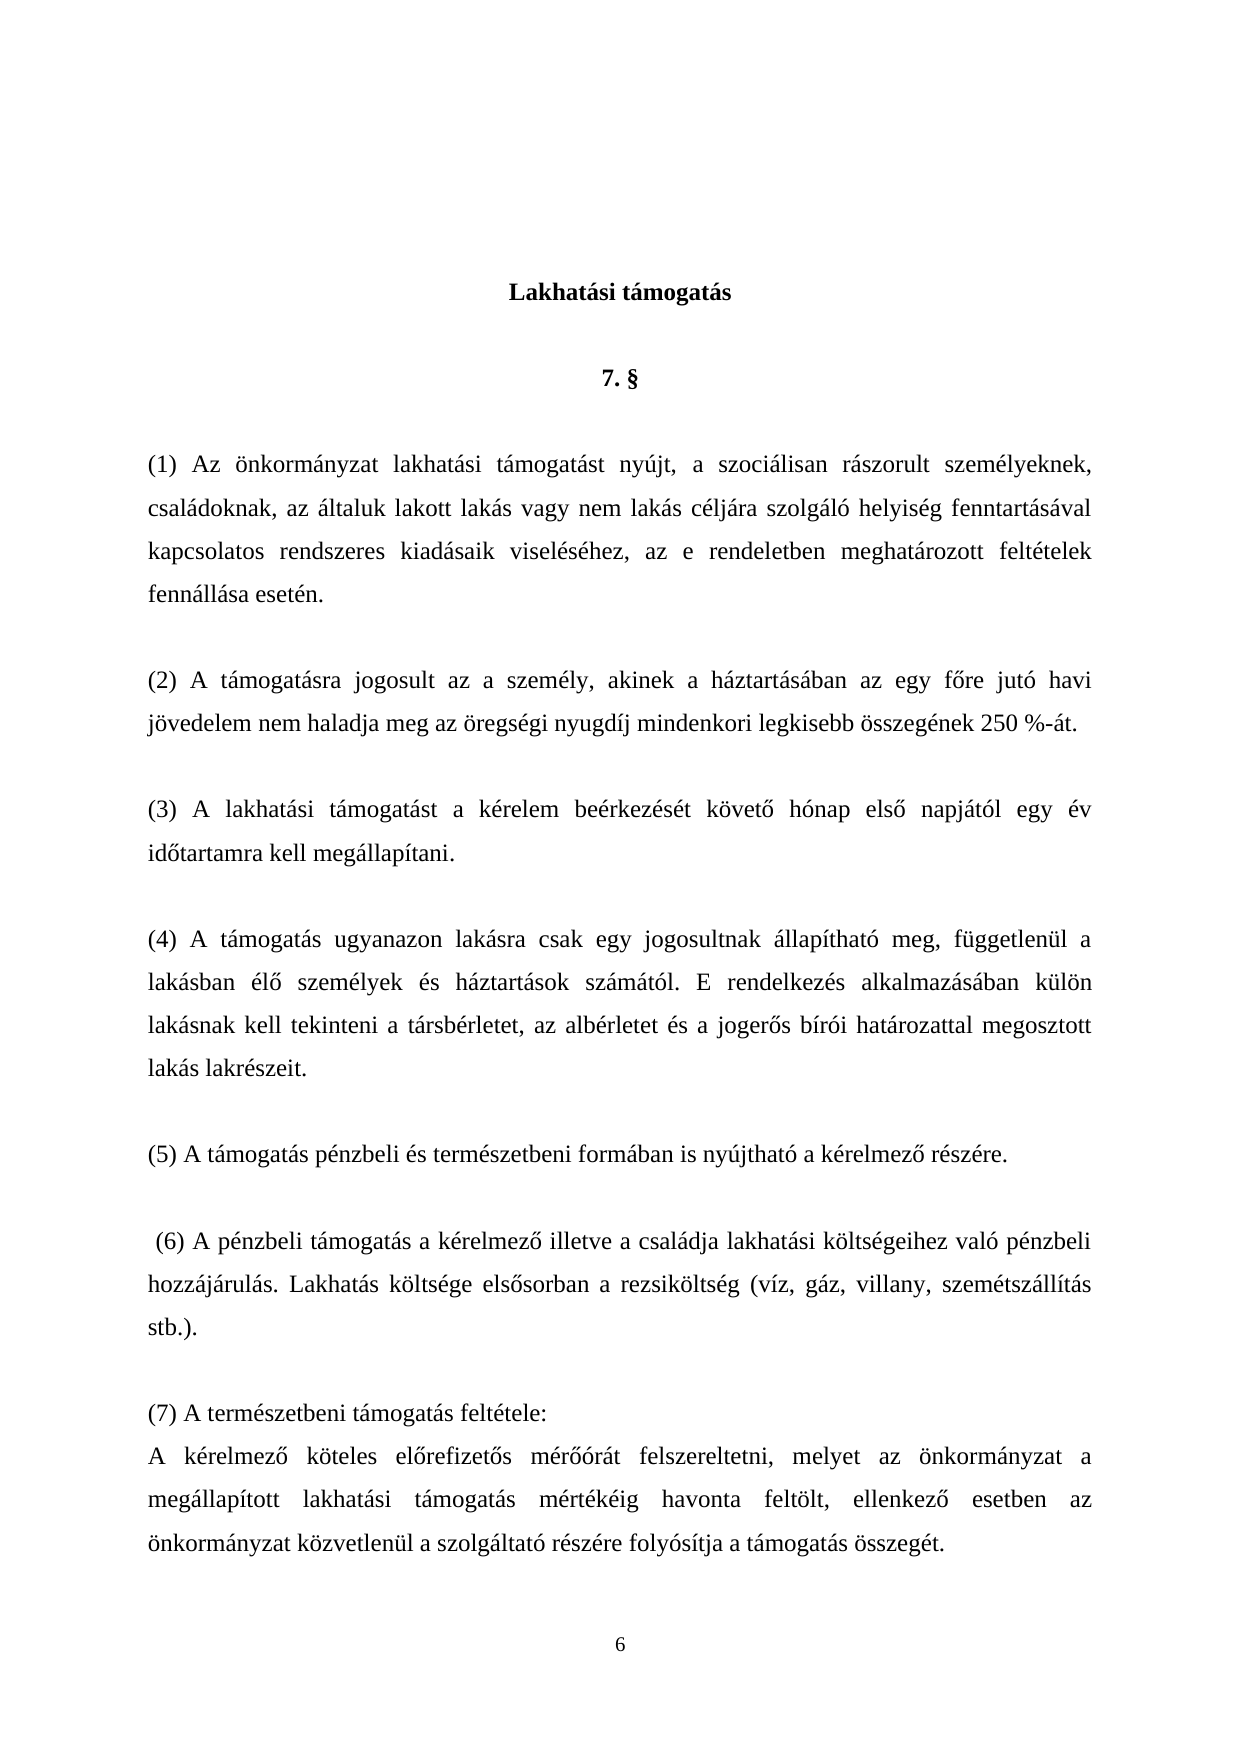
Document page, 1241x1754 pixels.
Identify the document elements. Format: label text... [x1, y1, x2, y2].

text (1) Az önkormányzat lakhatási támogatást nyújt, a szociálisan rászorult személyeknek, családoknak, az általuk lakott lakás vagy nem lakás céljára szolgáló helyiség fenntartásával kapcsolatos rendszeres kiadásaik viseléséhez, az e rendeletben meghatározott feltételek fennállása esetén. [148, 449, 1093, 608]
text A kérelmező köteles előrefizetős mérőórát felszereltetni, melyet az önkormányzat a megállapított lakhatási támogatás mértékéig havonta feltölt, ellenkező esetben az önkormányzat közvetlenül a szolgáltató részére folyósítja a támogatás összegét. [148, 1441, 1093, 1556]
text (7) A természetbeni támogatás feltétele: [148, 1398, 1093, 1427]
text (3) A lakhatási támogatást a kérelem beérkezését követő hónap első napjától egy év időtartamra kell megállapítani. [148, 794, 1093, 866]
text (2) A támogatásra jogosult az a személy, akinek a háztartásában az egy főre jutó havi jövedelem nem haladja meg az öregségi nyugdíj mindenkori legkisebb összegének 250 %-át. [148, 665, 1093, 737]
text (6) A pénzbeli támogatás a kérelmező illetve a családja lakhatási költségeihez való pénzbeli hozzájárulás. Lakhatás költsége elsősorban a rezsiköltség (víz, gáz, villany, szemétszállítás stb.). [148, 1226, 1093, 1341]
text (5) A támogatás pénzbeli és természetbeni formában is nyújtható a kérelmező részére. [148, 1139, 1093, 1168]
text (4) A támogatás ugyanazon lakásra csak egy jogosultnak állapítható meg, függetlenül a lakásban élő személyek és háztartások számától. E rendelkezés alkalmazásában külön lakásnak kell tekinteni a társbérletet, az albérletet és a jogerős bírói határozattal megosztott lakás lakrészeit. [148, 924, 1093, 1082]
text Lakhatási támogatás [148, 277, 1093, 306]
text 7. § [148, 363, 1093, 392]
